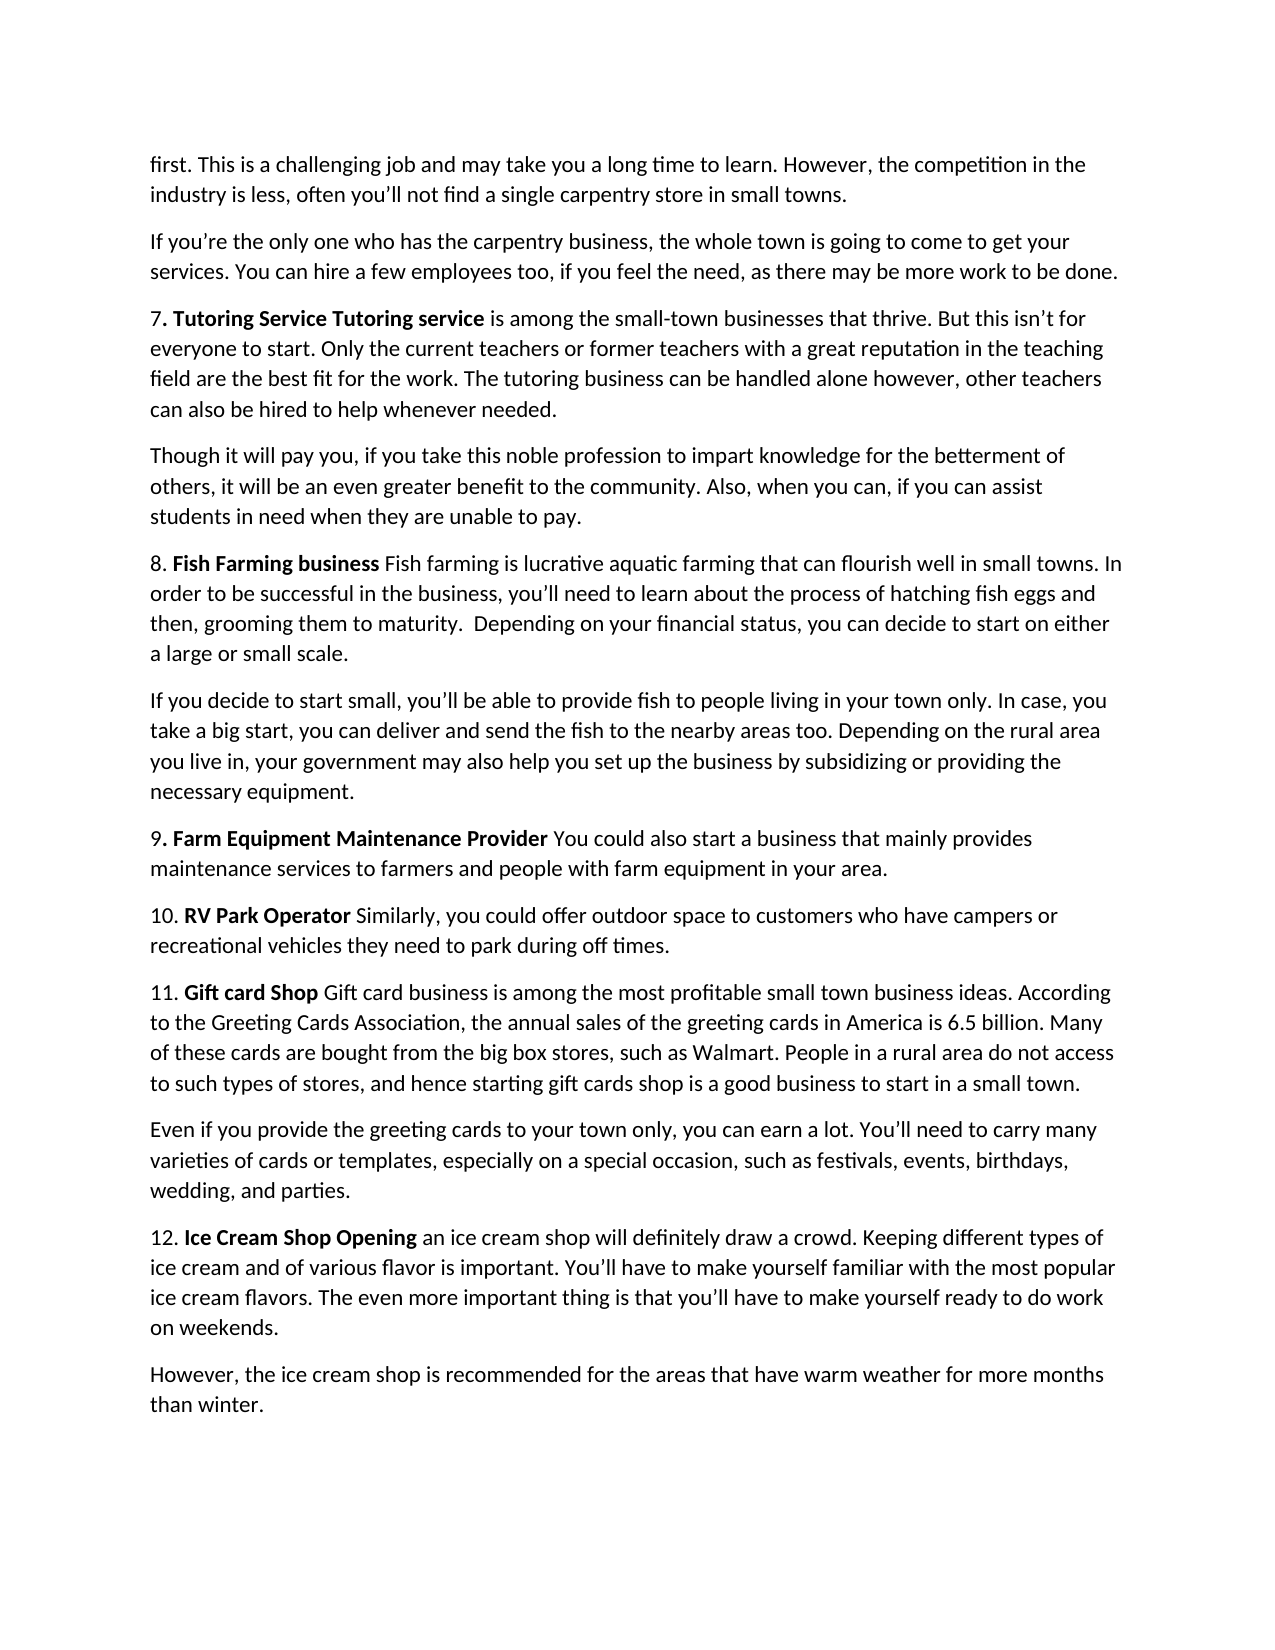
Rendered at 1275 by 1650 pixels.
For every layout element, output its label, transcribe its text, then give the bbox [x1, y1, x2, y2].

text However, the ice cream shop is recommended for the areas that have warm weather for more months than winter. [150, 1360, 1125, 1419]
text 7. Tutoring Service Tutoring service is among the small-town businesses that thrive. But this isn’t for everyone to start. Only the current teachers or former teachers with a great reputation in the teaching ﬁeld are the best ﬁt for the work. The tutoring business can be handled alone however, other teachers can also be hired to help whenever needed. [150, 304, 1125, 423]
text 10. RV Park Operator Similarly, you could offer outdoor space to customers who have campers or recreational vehicles they need to park during off times. [150, 901, 1125, 959]
text If you decide to start small, you’ll be able to provide ﬁsh to people living in your town only. In case, you take a big start, you can deliver and send the ﬁsh to the nearby areas too. Depending on the rural area you live in, your government may also help you set up the business by subsidizing or providing the necessary equipment. [150, 686, 1125, 805]
text Though it will pay you, if you take this noble profession to impart knowledge for the betterment of others, it will be an even greater benefit to the community. Also, when you can, if you can assist students in need when they are unable to pay. [150, 442, 1125, 530]
text 9. Farm Equipment Maintenance Provider You could also start a business that mainly provides maintenance services to farmers and people with farm equipment in your area. [150, 824, 1125, 882]
text 12. Ice Cream Shop Opening an ice cream shop will deﬁnitely draw a crowd. Keeping different types of ice cream and of various ﬂavor is important. You’ll have to make yourself familiar with the most popular ice cream ﬂavors. The even more important thing is that you’ll have to make yourself ready to do work on weekends. [150, 1223, 1125, 1342]
text If you’re the only one who has the carpentry business, the whole town is going to come to get your services. You can hire a few employees too, if you feel the need, as there may be more work to be done. [150, 227, 1125, 285]
text 11. Gift card Shop Gift card business is among the most proﬁtable small town business ideas. According to the Greeting Cards Association, the annual sales of the greeting cards in America is 6.5 billion. Many of these cards are bought from the big box stores, such as Walmart. People in a rural area do not access to such types of stores, and hence starting gift cards shop is a good business to start in a small town. [150, 978, 1125, 1097]
text 8. Fish Farming business Fish farming is lucrative aquatic farming that can ﬂourish well in small towns. In order to be successful in the business, you’ll need to learn about the process of hatching ﬁsh eggs and then, grooming them to maturity. Depending on your ﬁnancial status, you can decide to start on either a large or small scale. [150, 549, 1125, 668]
text Even if you provide the greeting cards to your town only, you can earn a lot. You’ll need to carry many varieties of cards or templates, especially on a special occasion, such as festivals, events, birthdays, wedding, and parties. [150, 1116, 1125, 1204]
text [150, 150, 1125, 208]
